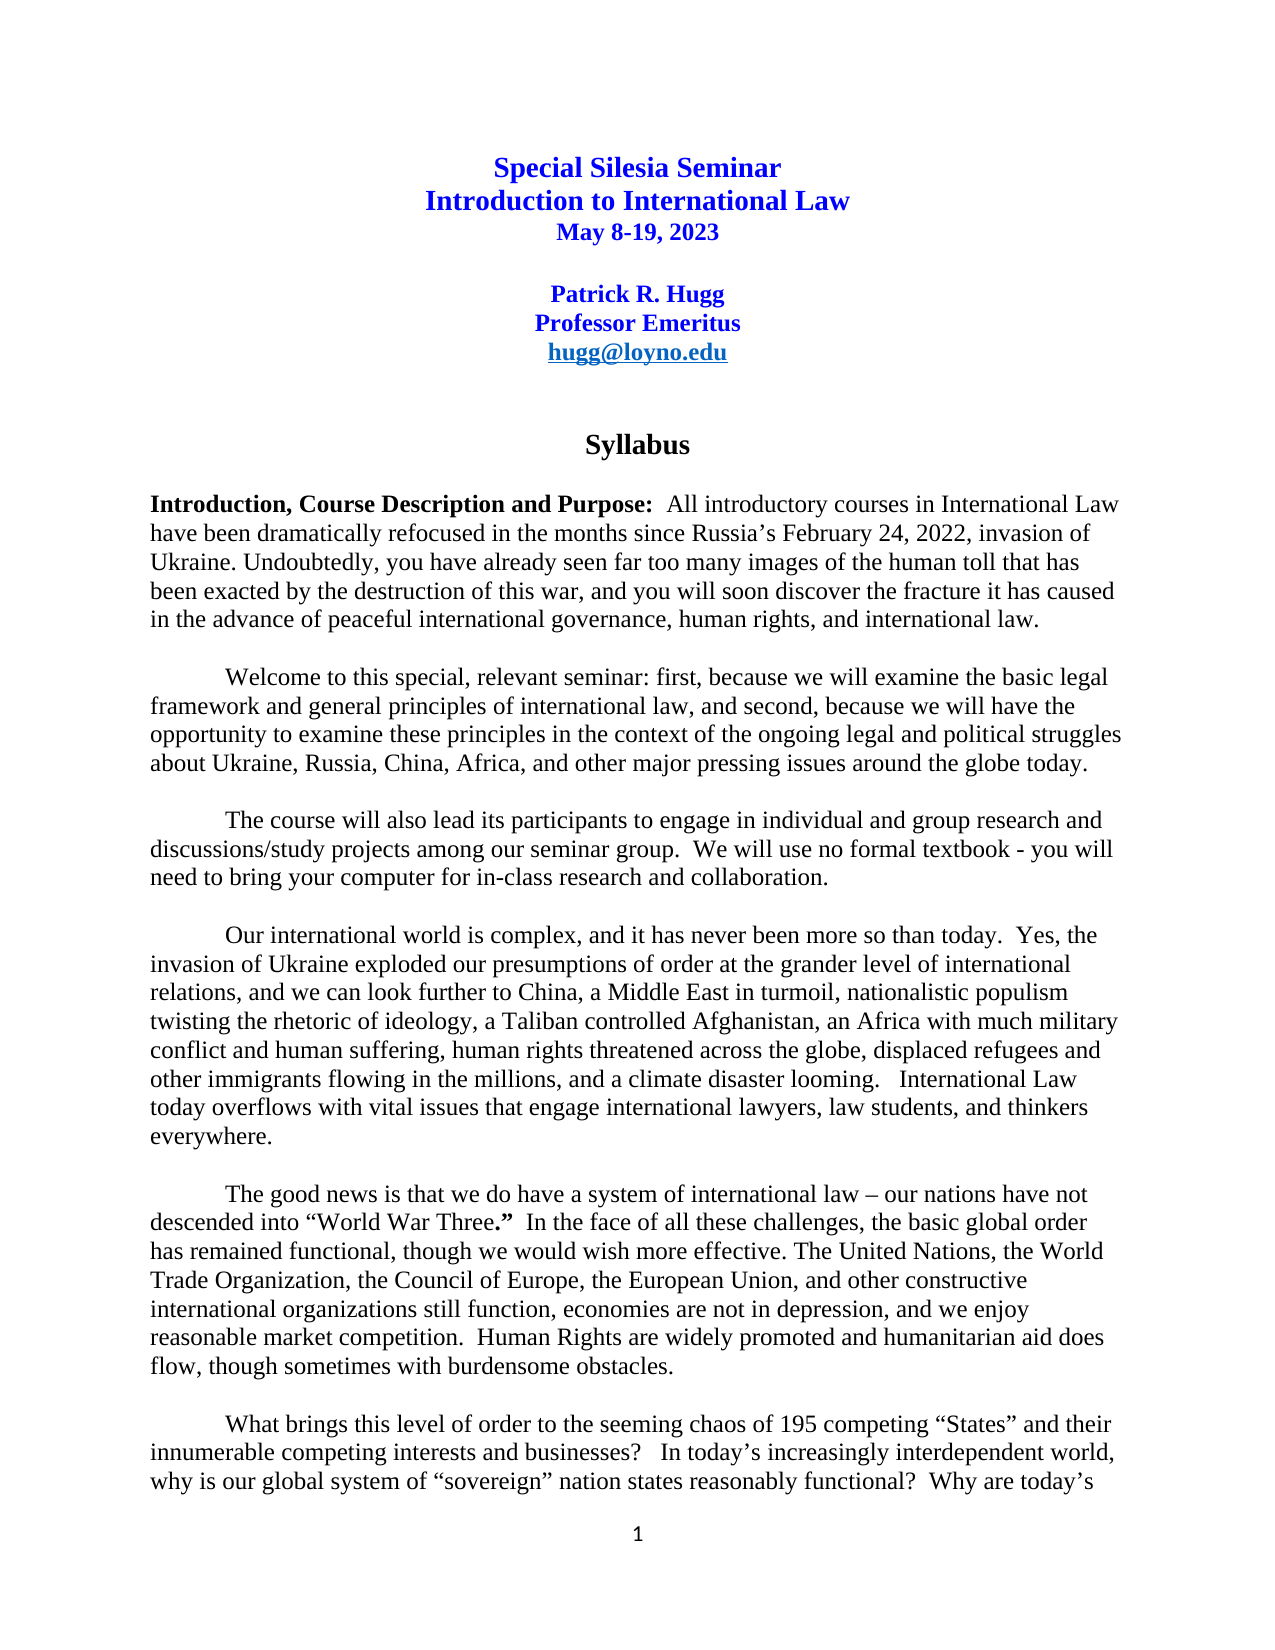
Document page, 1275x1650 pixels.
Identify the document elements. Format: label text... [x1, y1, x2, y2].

text Introduction to International Law [150, 183, 1125, 217]
text Syllabus [150, 427, 1125, 461]
text Introduction, Course Description and Purpose: All introductory courses in International Law have been dramatically refocused in the months since Russia’s February 24, 2022, invasion of Ukraine. Undoubtedly, you have already seen far too many images of the human toll that has been exacted by the destruction of this war, and you will soon discover the fracture it has caused in the advance of peaceful international governance, human rights, and international law. [150, 489, 1125, 633]
text Our international world is complex, and it has never been more so than today. Yes, the invasion of Ukraine exploded our presumptions of order at the grander level of international relations, and we can look further to China, a Middle East in turmoil, nationalistic populism twisting the rhetoric of ideology, a Taliban controlled Afghanistan, an Africa with much military conflict and human suffering, human rights threatened across the globe, displaced refugees and other immigrants flowing in the millions, and a climate disaster looming. International Law today overflows with vital issues that engage international lawyers, law students, and thinkers everywhere. [150, 920, 1125, 1150]
text Special Silesia Seminar [150, 150, 1125, 183]
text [150, 1409, 1125, 1495]
text hugg@loyno.edu [150, 337, 1125, 366]
text The good news is that we do have a system of international law – our nations have not descended into “World War Three.” In the face of all these challenges, the basic global order has remained functional, though we would wish more effective. The United Nations, the World Trade Organization, the Council of Europe, the European Union, and other constructive international organizations still function, economies are not in depression, and we enjoy reasonable market competition. Human Rights are widely promoted and humanitarian aid does flow, though sometimes with burdensome obstacles. [150, 1179, 1125, 1380]
text Welcome to this special, relevant seminar: first, because we will examine the basic legal framework and general principles of international law, and second, because we will have the opportunity to examine these principles in the context of the ongoing legal and political struggles about Ukraine, Russia, China, Africa, and other major pressing issues around the globe today. [150, 662, 1125, 777]
text Professor Emeritus [150, 308, 1125, 337]
text The course will also lead its participants to engage in individual and group research and discussions/study projects among our seminar group. We will use no formal textbook - you will need to bring your computer for in-class research and collaboration. [150, 805, 1125, 891]
text May 8-19, 2023 [150, 217, 1125, 246]
text Patrick R. Hugg [150, 279, 1125, 308]
